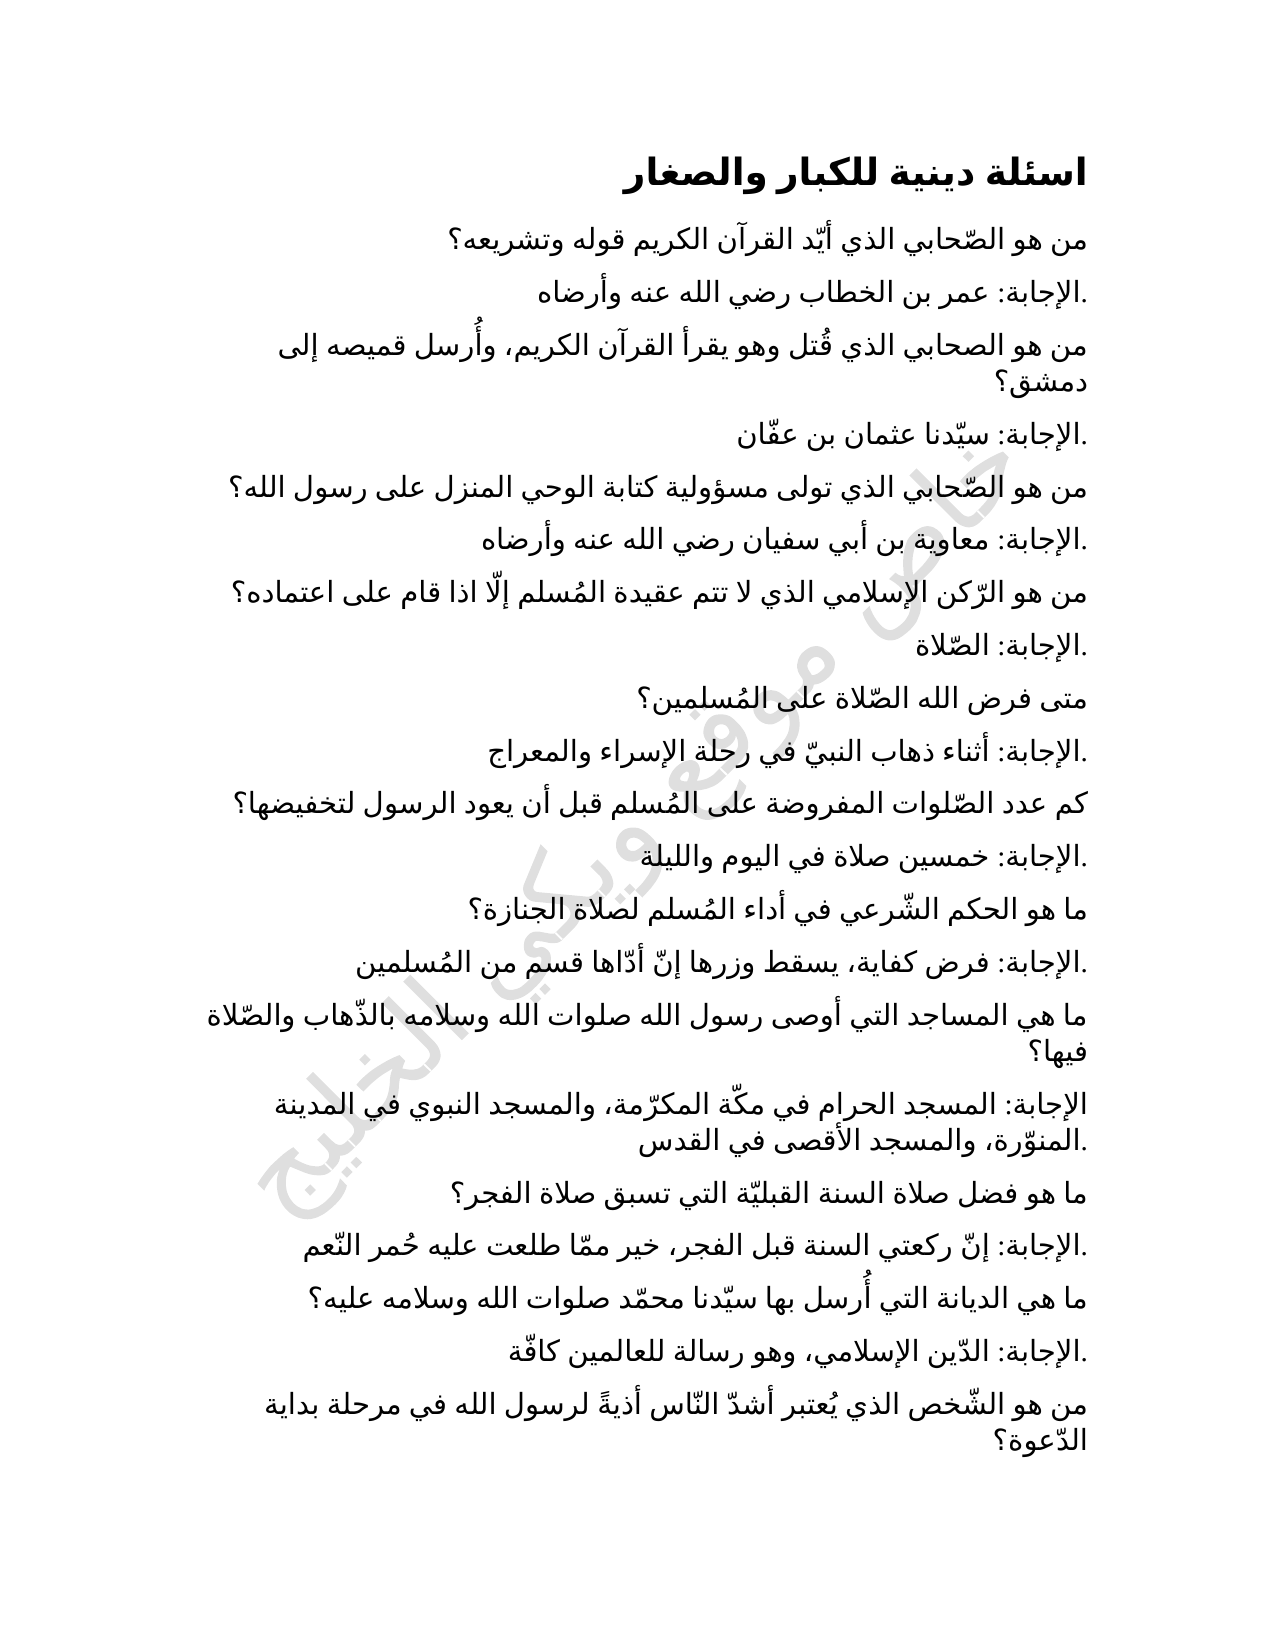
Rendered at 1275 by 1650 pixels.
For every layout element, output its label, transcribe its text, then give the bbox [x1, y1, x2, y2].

text ما هي المساجد التي أوصى رسول الله صلوات الله وسلامه بالذّهاب والصّلاة فيها؟ [187, 998, 1087, 1067]
text ما هو فضل صلاة السنة القبليّة التي تسبق صلاة الفجر؟ [187, 1176, 1087, 1209]
text كم عدد الصّلوات المفروضة على المُسلم قبل أن يعود الرسول لتخفيضها؟ [187, 787, 1087, 820]
text من هو الرّكن الإسلامي الذي لا تتم عقيدة المُسلم إلّا اذا قام على اعتماده؟ [187, 575, 1087, 609]
text الإجابة: سيّدنا عثمان بن عفّان. [187, 417, 1087, 450]
text من هو الصّحابي الذي تولى مسؤولية كتابة الوحي المنزل على رسول الله؟ [187, 470, 1087, 503]
text من هو الشّخص الذي يُعتبر أشدّ النّاس أذيةً لرسول الله في مرحلة بداية الدّعوة؟ [187, 1387, 1087, 1457]
subtitle اسئلة دينية للكبار والصغار [187, 150, 1087, 193]
text الإجابة: المسجد الحرام في مكّة المكرّمة، والمسجد النبوي في المدينة المنوّرة، والمسجد الأقصى في القدس. [187, 1087, 1087, 1156]
text من هو الصحابي الذي قُتل وهو يقرأ القرآن الكريم، وأُرسل قميصه إلى دمشق؟ [187, 328, 1087, 398]
text الإجابة: الصّلاة. [187, 628, 1087, 662]
text الإجابة: فرض كفاية، يسقط وزرها إنّ أدّاها قسم من المُسلمين. [187, 945, 1087, 978]
text الإجابة: معاوية بن أبي سفيان رضي الله عنه وأرضاه. [187, 522, 1087, 556]
text الإجابة: الدّين الإسلامي، وهو رسالة للعالمين كافّة. [187, 1334, 1087, 1368]
text من هو الصّحابي الذي أيّد القرآن الكريم قوله وتشريعه؟ [187, 222, 1087, 256]
text الإجابة: خمسين صلاة في اليوم والليلة. [187, 839, 1087, 873]
text ما هو الحكم الشّرعي في أداء المُسلم لصلاة الجنازة؟ [187, 892, 1087, 926]
text ما هي الديانة التي أُرسل بها سيّدنا محمّد صلوات الله وسلامه عليه؟ [187, 1281, 1087, 1315]
text متى فرض الله الصّلاة على المُسلمين؟ [187, 681, 1087, 714]
text الإجابة: إنّ ركعتي السنة قبل الفجر، خير ممّا طلعت عليه حُمر النّعم. [187, 1228, 1087, 1262]
text الإجابة: أثناء ذهاب النبيّ في رحلة الإسراء والمعراج. [187, 734, 1087, 767]
text الإجابة: عمر بن الخطاب رضي الله عنه وأرضاه. [187, 275, 1087, 309]
